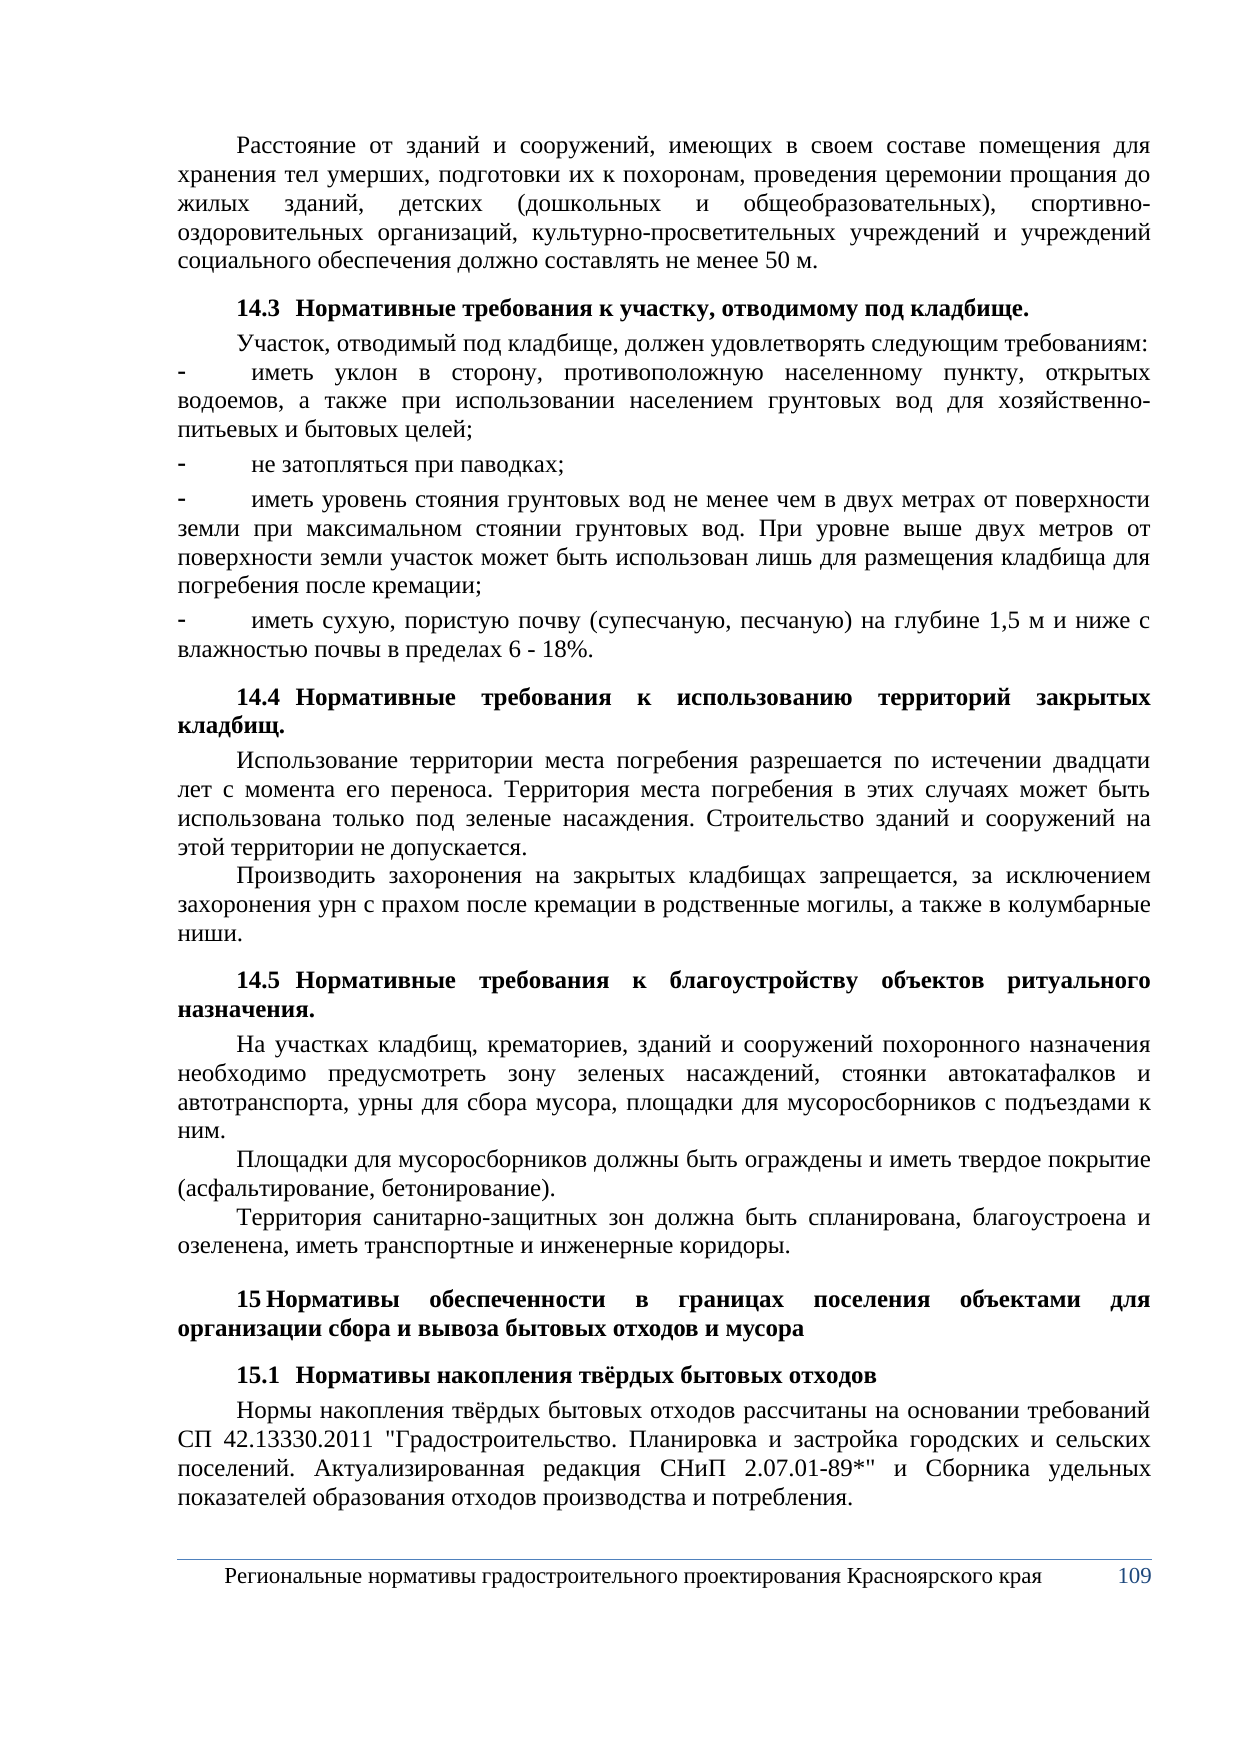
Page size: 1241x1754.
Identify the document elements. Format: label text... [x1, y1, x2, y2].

text Производить захоронения на закрытых кладбищах запрещается, за исключением захоронения урн с прахом после кремации в родственные могилы, а также в колумбарные ниши. [177, 861, 1152, 947]
subtitle Нормативные требования к использованию территорий закрытых кладбищ. [177, 682, 1152, 739]
text Расстояние от зданий и сооружений, имеющих в своем составе помещения для хранения тел умерших, подготовки их к похоронам, проведения церемонии прощания до жилых зданий, детских (дошкольных и общеобразовательных), спортивно-оздоровительных организаций, культурно-просветительных учреждений и учреждений социального обеспечения должно составлять не менее 50 м. [177, 131, 1152, 274]
text Площадки для мусоросборников должны быть ограждены и иметь твердое покрытие (асфальтирование, бетонирование). [177, 1144, 1152, 1202]
text На участках кладбищ, крематориев, зданий и сооружений похоронного назначения необходимо предусмотреть зону зеленых насаждений, стоянки автокатафалков и автотранспорта, урны для сбора мусора, площадки для мусоросборников с подъездами к ним. [177, 1029, 1152, 1144]
list иметь уклон в сторону, противоположную населенному пункту, открытых водоемов, а также при использовании населением грунтовых вод для хозяйственно-питьевых и бытовых целей; [177, 357, 1152, 443]
subtitle Нормативные требования к благоустройству объектов ритуального назначения. [177, 966, 1152, 1023]
list иметь сухую, пористую почву (супесчаную, песчаную) на глубине 1,5 м и ниже с влажностью почвы в пределах 6 - 18%. [177, 606, 1152, 663]
text Территория санитарно-защитных зон должна быть спланирована, благоустроена и озеленена, иметь транспортные и инженерные коридоры. [177, 1202, 1152, 1259]
text Использование территории места погребения разрешается по истечении двадцати лет с момента его переноса. Территория места погребения в этих случаях может быть использована только под зеленые насаждения. Строительство зданий и сооружений на этой территории не допускается. [177, 746, 1152, 861]
subtitle Нормативы обеспеченности в границах поселения объектами для организации сбора и вывоза бытовых отходов и мусора [177, 1284, 1152, 1342]
list иметь уровень стояния грунтовых вод не менее чем в двух метрах от поверхности земли при максимальном стоянии грунтовых вод. При уровне выше двух метров от поверхности земли участок может быть использован лишь для размещения кладбища для погребения после кремации; [177, 484, 1152, 599]
subtitle Нормативы накопления твёрдых бытовых отходов [177, 1361, 1152, 1389]
text Участок, отводимый под кладбище, должен удовлетворять следующим требованиям: [177, 328, 1152, 357]
text Нормы накопления твёрдых бытовых отходов рассчитаны на основании требований СП 42.13330.2011 "Градостроительство. Планировка и застройка городских и сельских поселений. Актуализированная редакция СНиП 2.07.01-89*" и Сборника удельных показателей образования отходов производства и потребления. [177, 1396, 1152, 1511]
subtitle Нормативные требования к участку, отводимому под кладбище. [177, 293, 1152, 322]
list не затопляться при паводках; [177, 449, 1152, 478]
